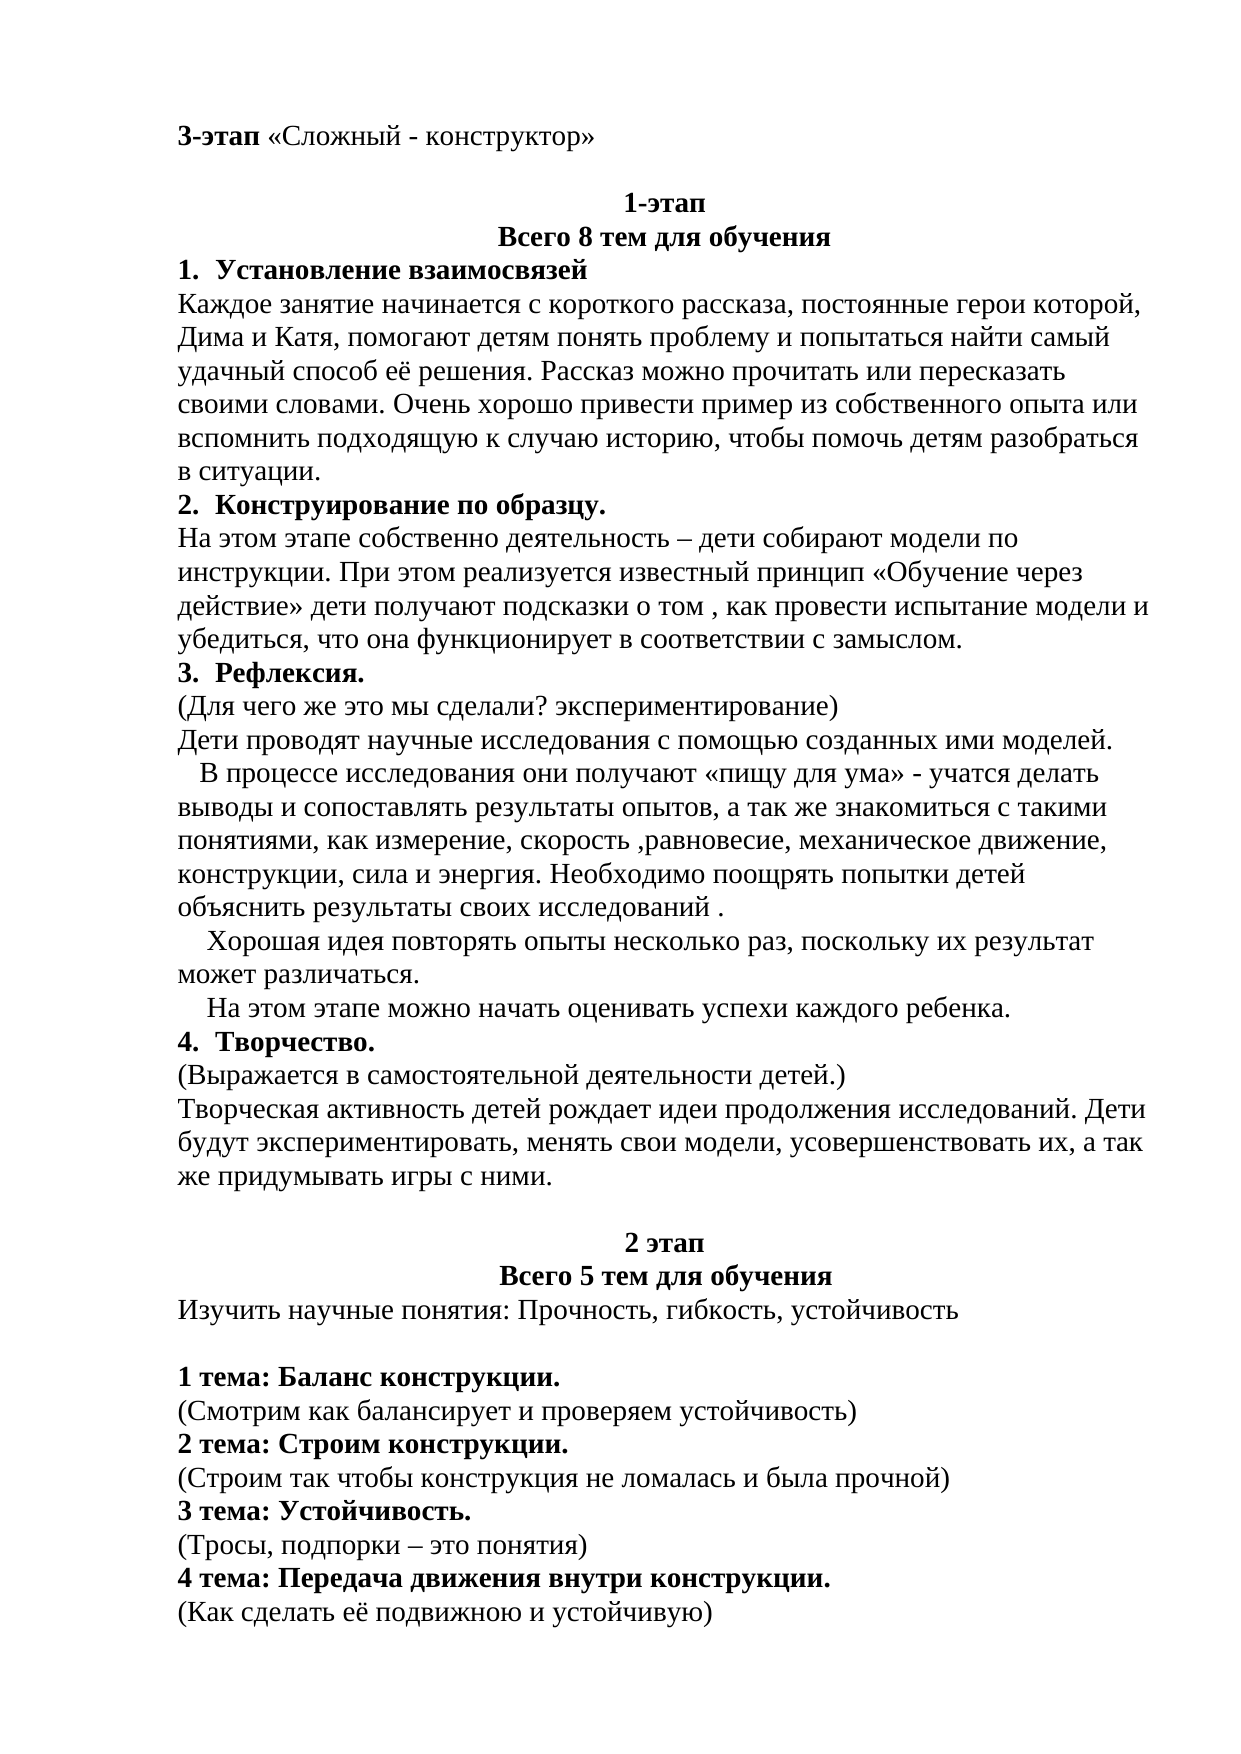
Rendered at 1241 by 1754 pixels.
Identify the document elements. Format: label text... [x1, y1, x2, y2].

text (Как сделать её подвижною и устойчивую) [177, 1594, 1152, 1627]
text В процессе исследования они получают «пищу для ума» - учатся делать выводы и сопоставлять результаты опытов, а так же знакомиться с такими понятиями, как измерение, скорость ,равновесие, механическое движение, конструкции, сила и энергия. Необходимо поощрять попытки детей объяснить результаты своих исследований . [177, 755, 1152, 923]
text 4 тема: Передача движения внутри конструкции. [177, 1560, 1152, 1594]
text (Тросы, подпорки – это понятия) [177, 1527, 1152, 1560]
text Всего 8 тем для обучения [177, 219, 1152, 252]
text 3-этап «Сложный - конструктор» [177, 118, 1152, 152]
list Рефлексия. [177, 655, 1152, 688]
text Каждое занятие начинается с короткого рассказа, постоянные герои которой, Дима и Катя, помогают детям понять проблему и попытаться найти самый удачный способ её решения. Рассказ можно прочитать или пересказать своими словами. Очень хорошо привести пример из собственного опыта или вспомнить подходящую к случаю историю, чтобы помочь детям разобраться в ситуации. [177, 286, 1152, 487]
text 1 тема: Баланс конструкции. [177, 1359, 1152, 1393]
text 2 этап [177, 1225, 1152, 1258]
text (Для чего же это мы сделали? экспериментирование) [177, 688, 1152, 722]
list Творчество. [177, 1024, 1152, 1057]
text Хорошая идея повторять опыты несколько раз, поскольку их результат может различаться. [177, 923, 1152, 990]
text 3 тема: Устойчивость. [177, 1493, 1152, 1527]
text (Смотрим как балансирует и проверяем устойчивость) [177, 1393, 1152, 1426]
text На этом этапе собственно деятельность – дети собирают модели по инструкции. При этом реализуется известный принцип «Обучение через действие» дети получают подсказки о том , как провести испытание модели и убедиться, что она функционирует в соответствии с замыслом. [177, 521, 1152, 655]
text Дети проводят научные исследования с помощью созданных ими моделей. [177, 722, 1152, 755]
list Конструирование по образцу. [177, 487, 1152, 521]
text (Выражается в самостоятельной деятельности детей.) [177, 1057, 1152, 1091]
text На этом этапе можно начать оценивать успехи каждого ребенка. [177, 990, 1152, 1024]
text Изучить научные понятия: Прочность, гибкость, устойчивость [177, 1292, 1152, 1326]
text 2 тема: Строим конструкции. [177, 1426, 1152, 1460]
list Установление взаимосвязей [177, 252, 1152, 286]
text Всего 5 тем для обучения [177, 1258, 1152, 1292]
text Творческая активность детей рождает идеи продолжения исследований. Дети будут экспериментировать, менять свои модели, усовершенствовать их, а так же придумывать игры с ними. [177, 1091, 1152, 1191]
text 1-этап [177, 185, 1152, 219]
text (Строим так чтобы конструкция не ломалась и была прочной) [177, 1460, 1152, 1493]
